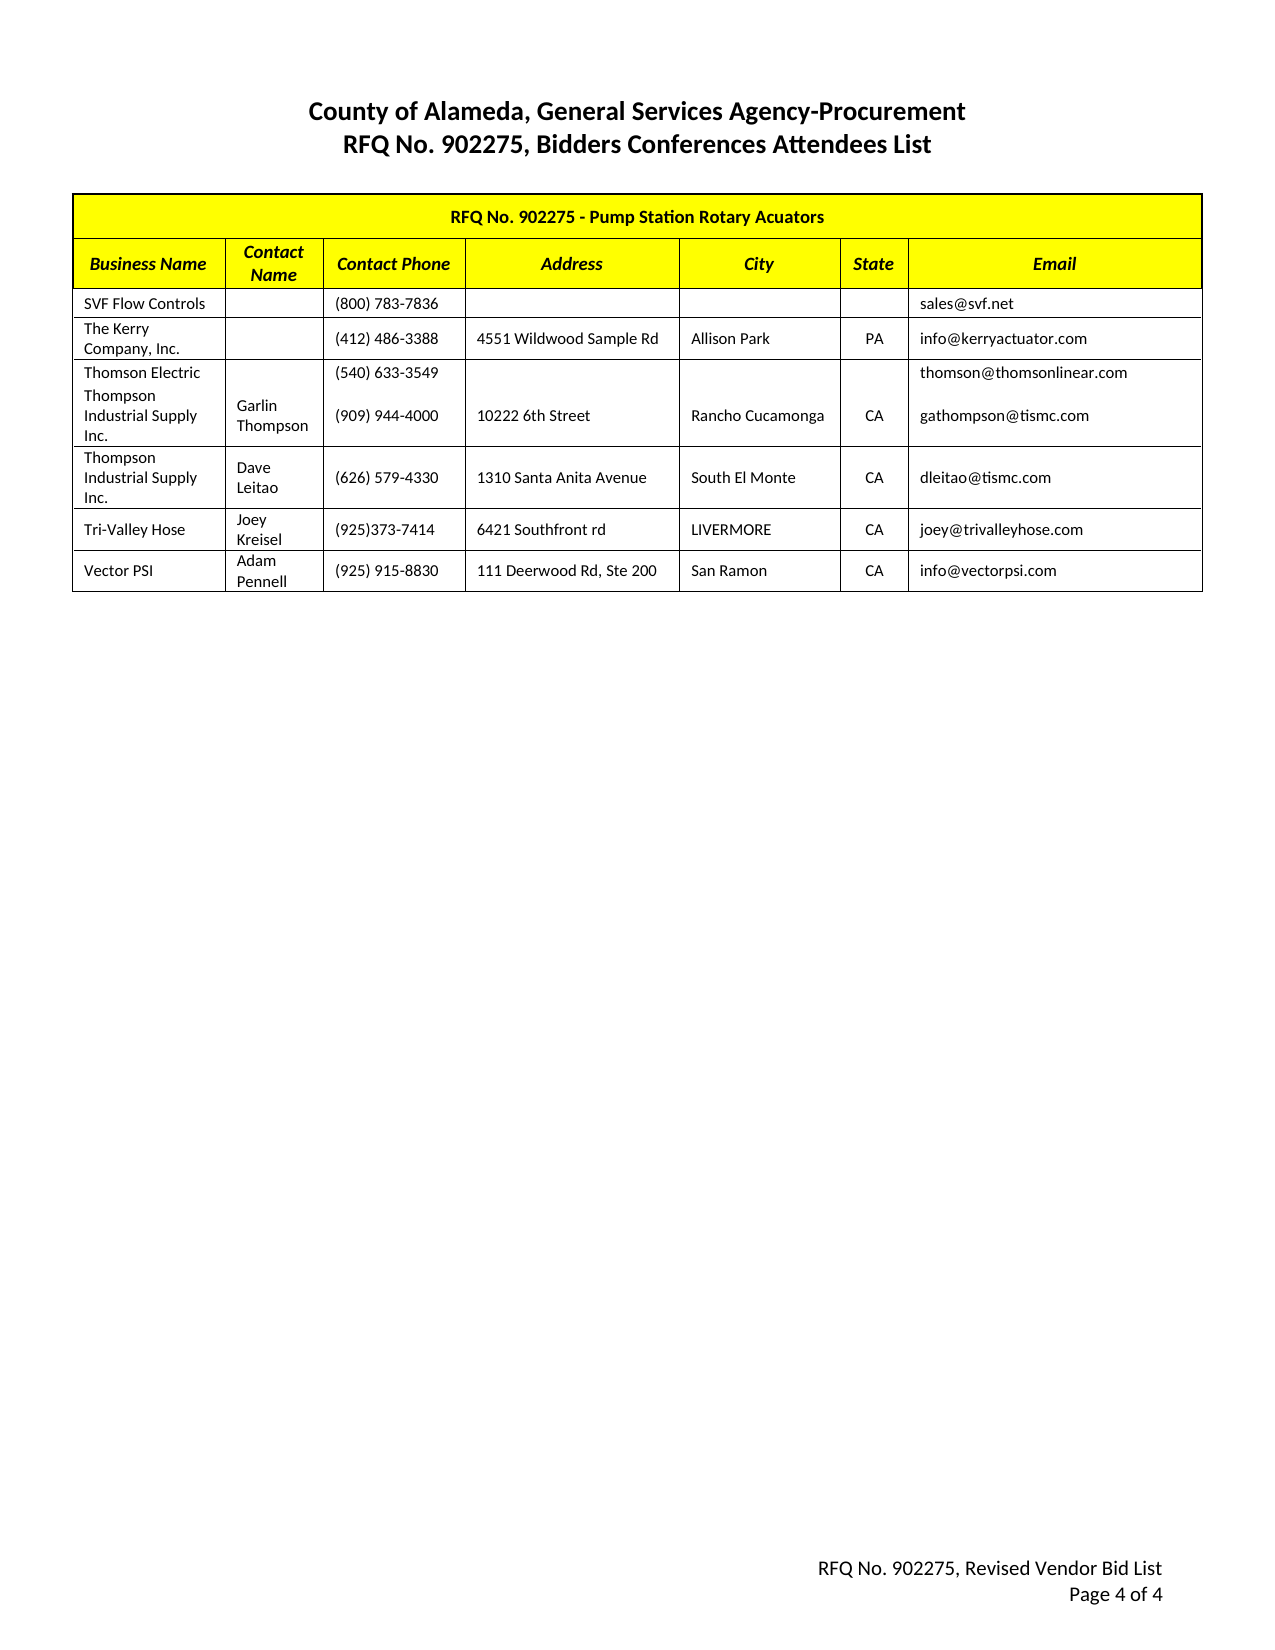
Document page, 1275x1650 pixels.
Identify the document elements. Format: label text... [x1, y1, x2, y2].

table_cell sales@svf.net [909, 289, 1202, 317]
table_cell Allison Park [680, 318, 840, 359]
table_cell Business Name [74, 239, 225, 288]
table_cell San Ramon [680, 551, 840, 591]
table_cell [680, 289, 840, 317]
table_cell 1310 Santa Anita Avenue [466, 447, 679, 508]
table_cell Contact Name [226, 239, 323, 288]
table_cell PA [841, 318, 908, 359]
table_cell [466, 289, 679, 317]
table_cell Address [466, 239, 679, 288]
table_cell South El Monte [680, 447, 840, 508]
table_cell [226, 318, 323, 359]
table_cell [466, 360, 679, 385]
table_cell Thompson Industrial Supply Inc. [73, 385, 225, 446]
table_cell Tri-Valley Hose [73, 508, 225, 549]
table_cell (800) 783-7836 [324, 289, 465, 317]
table_cell The Kerry Company, Inc. [73, 317, 225, 359]
table_cell 4551 Wildwood Sample Rd [466, 318, 679, 359]
table_cell joey@trivalleyhose.com [909, 508, 1202, 549]
table_cell gathompson@tismc.com [909, 385, 1202, 446]
table_cell Dave Leitao [226, 447, 323, 508]
table_cell LIVERMORE [680, 509, 840, 549]
table_cell 111 Deerwood Rd, Ste 200 [466, 551, 679, 591]
table_cell dleitao@tismc.com [909, 446, 1202, 508]
table_cell thomson@thomsonlinear.com [909, 359, 1202, 385]
table_header RFQ No. 902275 - Pump Station Rotary Acuators [74, 195, 1201, 238]
table_cell (540) 633-3549 [324, 360, 465, 385]
table_cell Thomson Electric [73, 359, 225, 385]
table_cell Rancho Cucamonga [680, 385, 840, 446]
table_cell Thompson Industrial Supply Inc. [73, 446, 225, 508]
table_cell CA [841, 551, 908, 591]
table_cell Vector PSI [73, 550, 225, 591]
table_cell State [841, 239, 908, 288]
table_cell 6421 Southfront rd [466, 509, 679, 549]
table_cell (909) 944-4000 [324, 385, 465, 446]
table_cell [226, 289, 323, 317]
table_cell CA [841, 509, 908, 549]
table_cell [841, 289, 908, 317]
table_cell Adam Pennell [226, 551, 323, 591]
table_cell [226, 360, 323, 385]
table_cell (412) 486-3388 [324, 318, 465, 359]
table_cell [841, 360, 908, 385]
table_cell (925) 915-8830 [324, 551, 465, 591]
table_cell (925)373-7414 [324, 509, 465, 549]
table_cell City [680, 239, 840, 288]
table_cell info@kerryactuator.com [909, 317, 1202, 359]
table_cell CA [841, 385, 908, 446]
table_cell (626) 579-4330 [324, 447, 465, 508]
table_cell info@vectorpsi.com [909, 550, 1202, 591]
table_cell Garlin Thompson [226, 385, 323, 446]
table_cell Joey Kreisel [226, 509, 323, 549]
table_cell SVF Flow Controls [73, 289, 225, 317]
table_cell CA [841, 447, 908, 508]
table_cell [680, 360, 840, 385]
table_cell Contact Phone [324, 239, 465, 288]
table_cell 10222 6th Street [466, 385, 679, 446]
table_cell Email [909, 239, 1201, 288]
